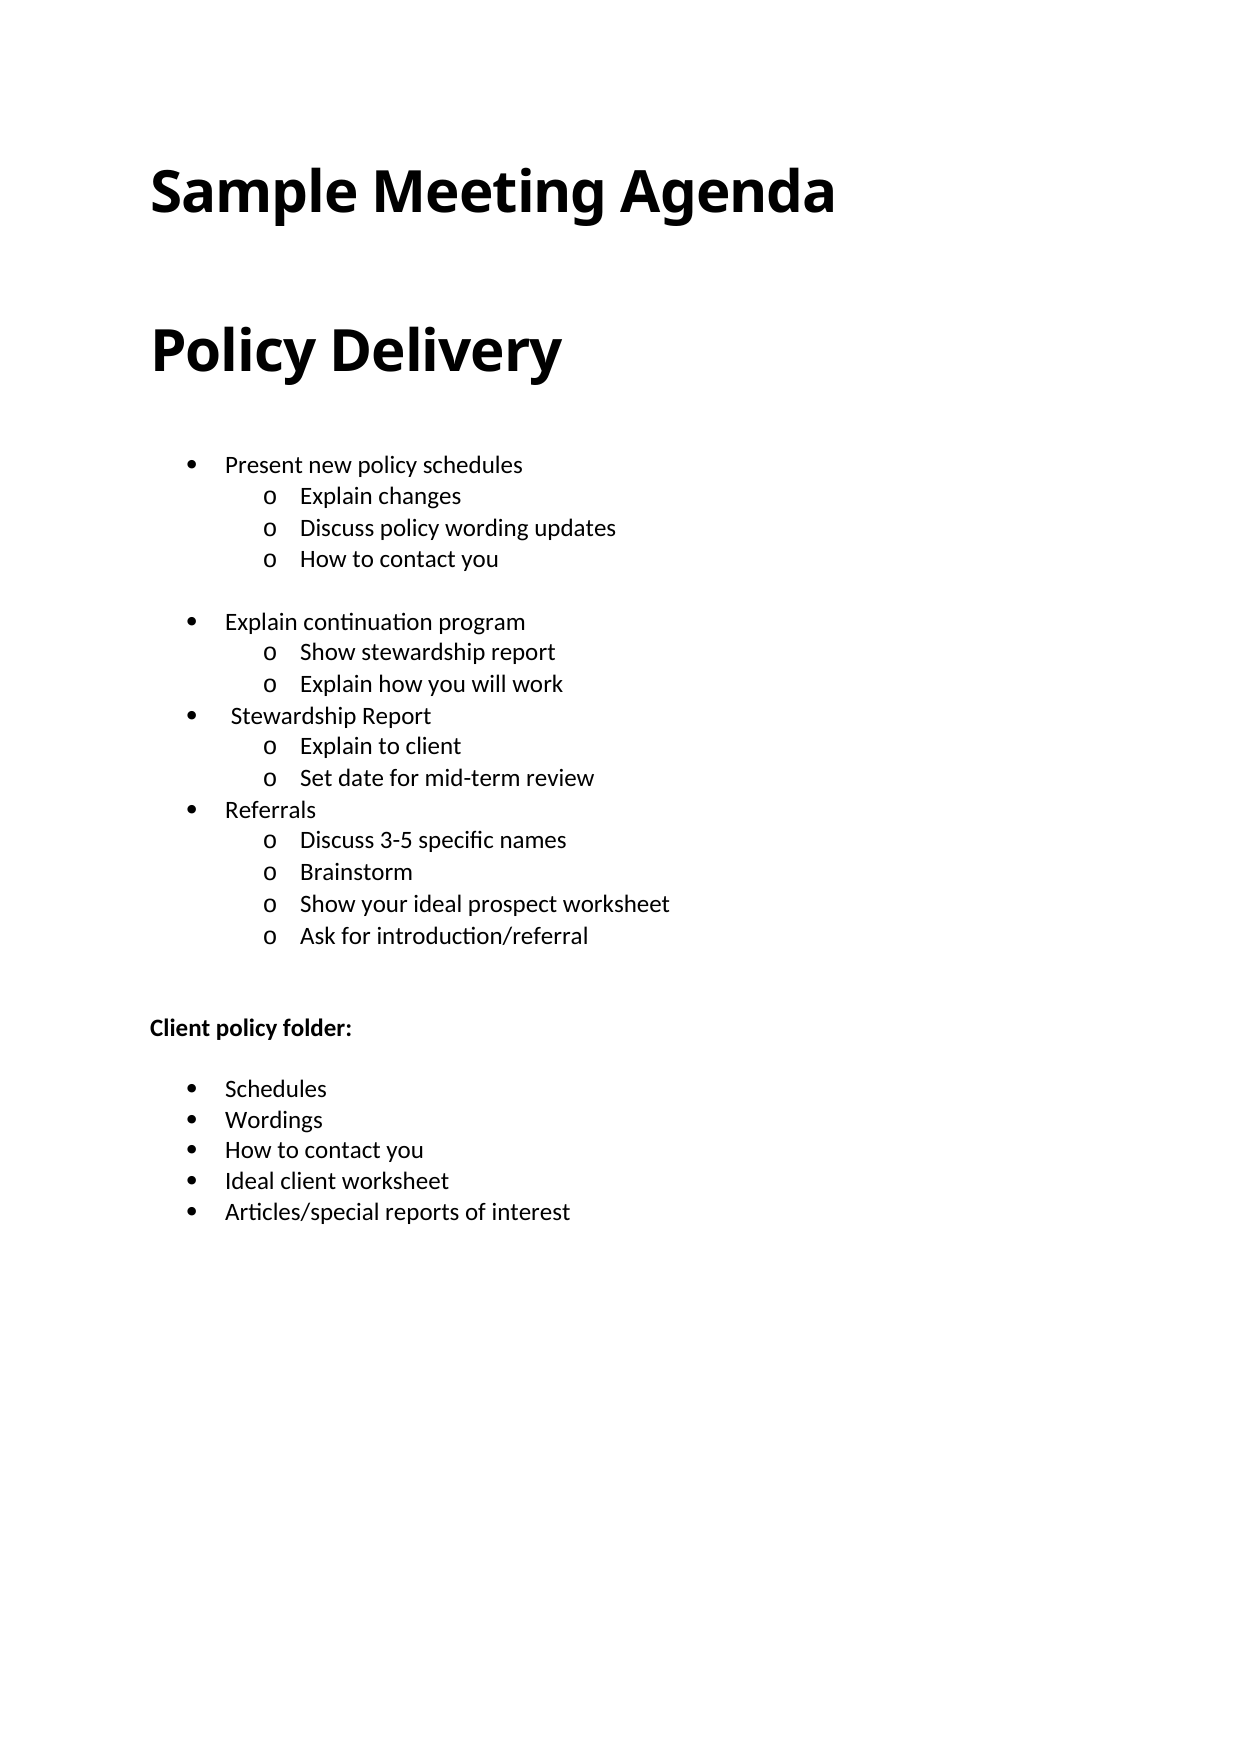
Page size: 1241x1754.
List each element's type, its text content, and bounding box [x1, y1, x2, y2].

list Present new policy schedules [187, 449, 1090, 480]
list Ideal client worksheet [187, 1165, 1090, 1196]
list Discuss policy wording updates [262, 512, 1090, 543]
list Schedules [187, 1074, 1090, 1104]
list Show your ideal prospect worksheet [262, 888, 1090, 920]
list Explain how you will work [262, 668, 1090, 700]
list Explain continuation program [187, 606, 1090, 636]
title Sample Meeting Agenda [150, 150, 1090, 229]
list Discuss 3-5 specific names [262, 824, 1090, 856]
list Stewardship Report [187, 700, 1090, 730]
text Client policy folder: [150, 1013, 1090, 1043]
list Ask for introduction/referral [262, 920, 1090, 952]
title Policy Delivery [150, 309, 1090, 388]
list Explain to client [262, 730, 1090, 762]
list Wordings [187, 1104, 1090, 1135]
list Set date for mid-term review [262, 762, 1090, 794]
list How to contact you [187, 1135, 1090, 1165]
list Explain changes [262, 480, 1090, 512]
list How to contact you [262, 543, 1090, 575]
list Referrals [187, 794, 1090, 824]
list Articles/special reports of interest [187, 1196, 1090, 1226]
list Show stewardship report [262, 636, 1090, 668]
list Brainstorm [262, 856, 1090, 888]
